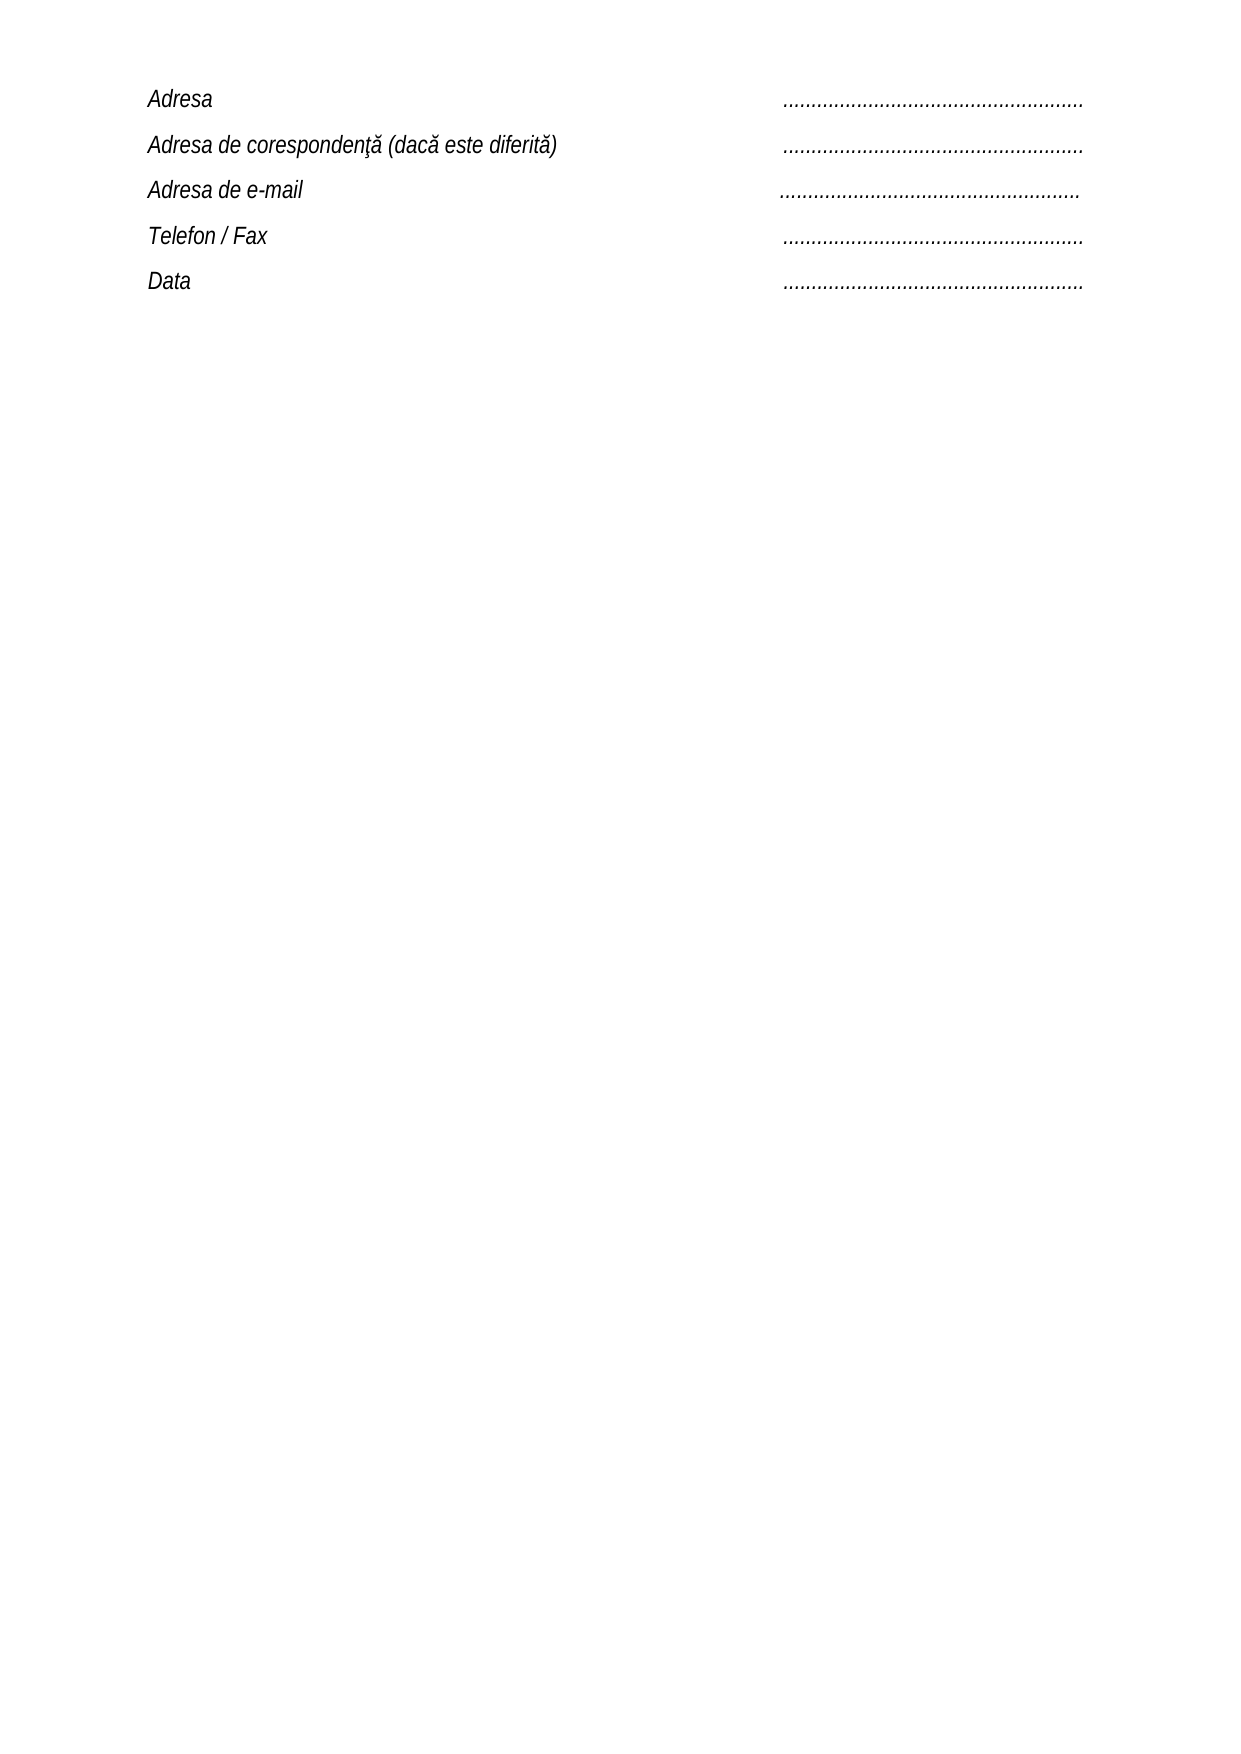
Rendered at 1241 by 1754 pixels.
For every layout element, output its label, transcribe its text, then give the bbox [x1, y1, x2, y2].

text Adresa de corespondenţă (dacă este diferită) ..................................................... [148, 130, 1137, 158]
text Adresa de e-mail ..................................................... [148, 175, 1137, 204]
text Data ..................................................... [148, 266, 1137, 295]
text Telefon / Fax ..................................................... [148, 221, 1137, 249]
text Adresa ..................................................... [148, 84, 1137, 113]
